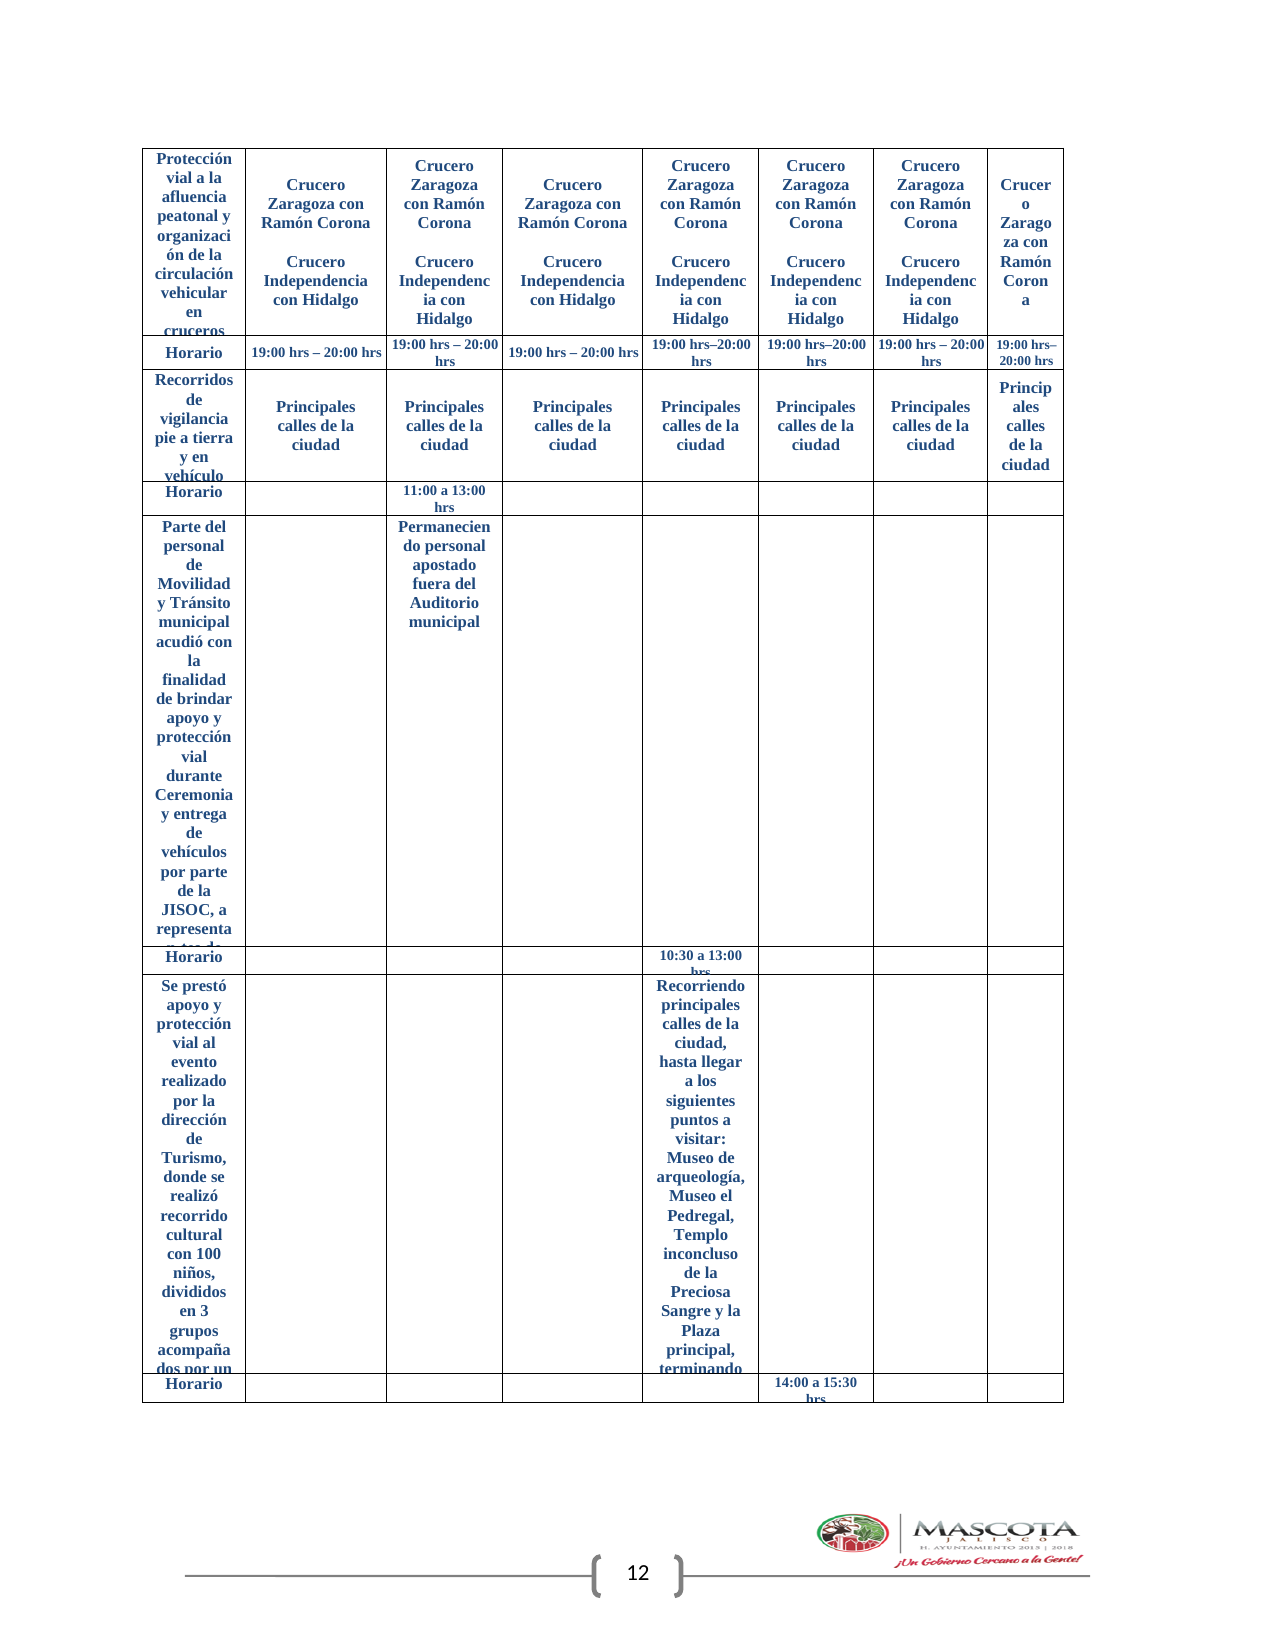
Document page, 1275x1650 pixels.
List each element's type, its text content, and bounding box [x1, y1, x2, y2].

table_cell Protección vial a la afluencia peatonal y organización de la circulación vehicular en cruceros [143, 149, 245, 335]
table_cell 19:00 hrs – 20:00 hrs [874, 336, 987, 369]
table_cell Crucero Zaragoza con Ramón Corona [988, 149, 1063, 335]
table_cell [387, 975, 502, 1373]
table_cell [503, 482, 642, 515]
table_cell Principales calles de la ciudad [246, 370, 386, 481]
table_cell [387, 1374, 502, 1402]
table_cell Principales calles de la ciudad [387, 370, 502, 481]
table_cell Se prestó apoyo y protección vial al evento realizado por la dirección de Turismo, donde se realizó recorrido cultural con 100 niños, divididos en 3 grupos acompañados por un elemento de Tránsito [143, 975, 245, 1373]
table_cell Principales calles de la ciudad [988, 370, 1063, 481]
table_cell [759, 975, 873, 1373]
table_cell Permaneciendo personal apostado fuera del Auditorio municipal [387, 516, 502, 946]
table_cell 19:00 hrs – 20:00 hrs [503, 336, 642, 369]
table_cell 19:00 hrs–20:00 hrs [759, 336, 873, 369]
table_cell Crucero Zaragoza con Ramón Corona Crucero Independencia con Hidalgo [643, 149, 758, 335]
table_cell [759, 482, 873, 515]
table_cell 19:00 hrs – 20:00 hrs [246, 336, 386, 369]
table_cell Principales calles de la ciudad [503, 370, 642, 481]
table_cell [874, 947, 987, 974]
table_cell [503, 516, 642, 946]
table_cell [246, 482, 386, 515]
table_cell Horario [143, 482, 245, 515]
picture [812, 1505, 1098, 1568]
table_cell [988, 947, 1063, 974]
table_cell [874, 516, 987, 946]
table_cell Crucero Zaragoza con Ramón Corona Crucero Independencia con Hidalgo [503, 149, 642, 335]
table_cell [988, 482, 1063, 515]
table_cell [503, 1374, 642, 1402]
table_cell [874, 482, 987, 515]
table_cell Recorriendo principales calles de la ciudad, hasta llegar a los siguientes puntos a visitar: Museo de arqueología, Museo el Pedregal, Templo inconcluso de la Preciosa Sangre y la Plaza principal, terminando en la Presidencia municipal [643, 975, 758, 1373]
table_cell [643, 516, 758, 946]
table_cell [643, 1374, 758, 1402]
table_cell 11:00 a 13:00 hrs [387, 482, 502, 515]
table_cell Horario [143, 947, 245, 974]
table_cell Principales calles de la ciudad [874, 370, 987, 481]
table_cell [988, 1374, 1063, 1402]
table_cell 19:00 hrs–20:00 hrs [643, 336, 758, 369]
table_cell [759, 947, 873, 974]
table_cell [874, 1374, 987, 1402]
table_cell Horario [143, 1374, 245, 1402]
table_cell [246, 516, 386, 946]
table_cell [503, 975, 642, 1373]
table_cell Recorridos de vigilancia pie a tierra y en vehículo [143, 370, 245, 481]
table_cell Crucero Zaragoza con Ramón Corona Crucero Independencia con Hidalgo [874, 149, 987, 335]
table_cell [503, 947, 642, 974]
table_cell Parte del personal de Movilidad y Tránsito municipal acudió con la finalidad de brindar apoyo y protección vial durante Ceremonia y entrega de vehículos por parte de la JISOC, a representan-tes de Talpa, Mixtlán y Mascota [143, 516, 245, 946]
table_cell Crucero Zaragoza con Ramón Corona Crucero Independencia con Hidalgo [246, 149, 386, 335]
table_cell Principales calles de la ciudad [759, 370, 873, 481]
table_cell [874, 975, 987, 1373]
table_cell [387, 947, 502, 974]
table_cell 19:00 hrs–20:00 hrs [988, 336, 1063, 369]
table_cell [988, 516, 1063, 946]
table_cell [759, 516, 873, 946]
table_cell [643, 482, 758, 515]
table_cell Crucero Zaragoza con Ramón Corona Crucero Independencia con Hidalgo [387, 149, 502, 335]
table_cell [988, 975, 1063, 1373]
table_cell [246, 975, 386, 1373]
table_cell 19:00 hrs – 20:00 hrs [387, 336, 502, 369]
table_cell Crucero Zaragoza con Ramón Corona Crucero Independencia con Hidalgo [759, 149, 873, 335]
table_cell [246, 1374, 386, 1402]
table_cell Principales calles de la ciudad [643, 370, 758, 481]
table_cell 14:00 a 15:30 hrs [759, 1374, 873, 1402]
table_cell 10:30 a 13:00 hrs [643, 947, 758, 974]
table_cell Horario [143, 336, 245, 369]
table_cell [246, 947, 386, 974]
